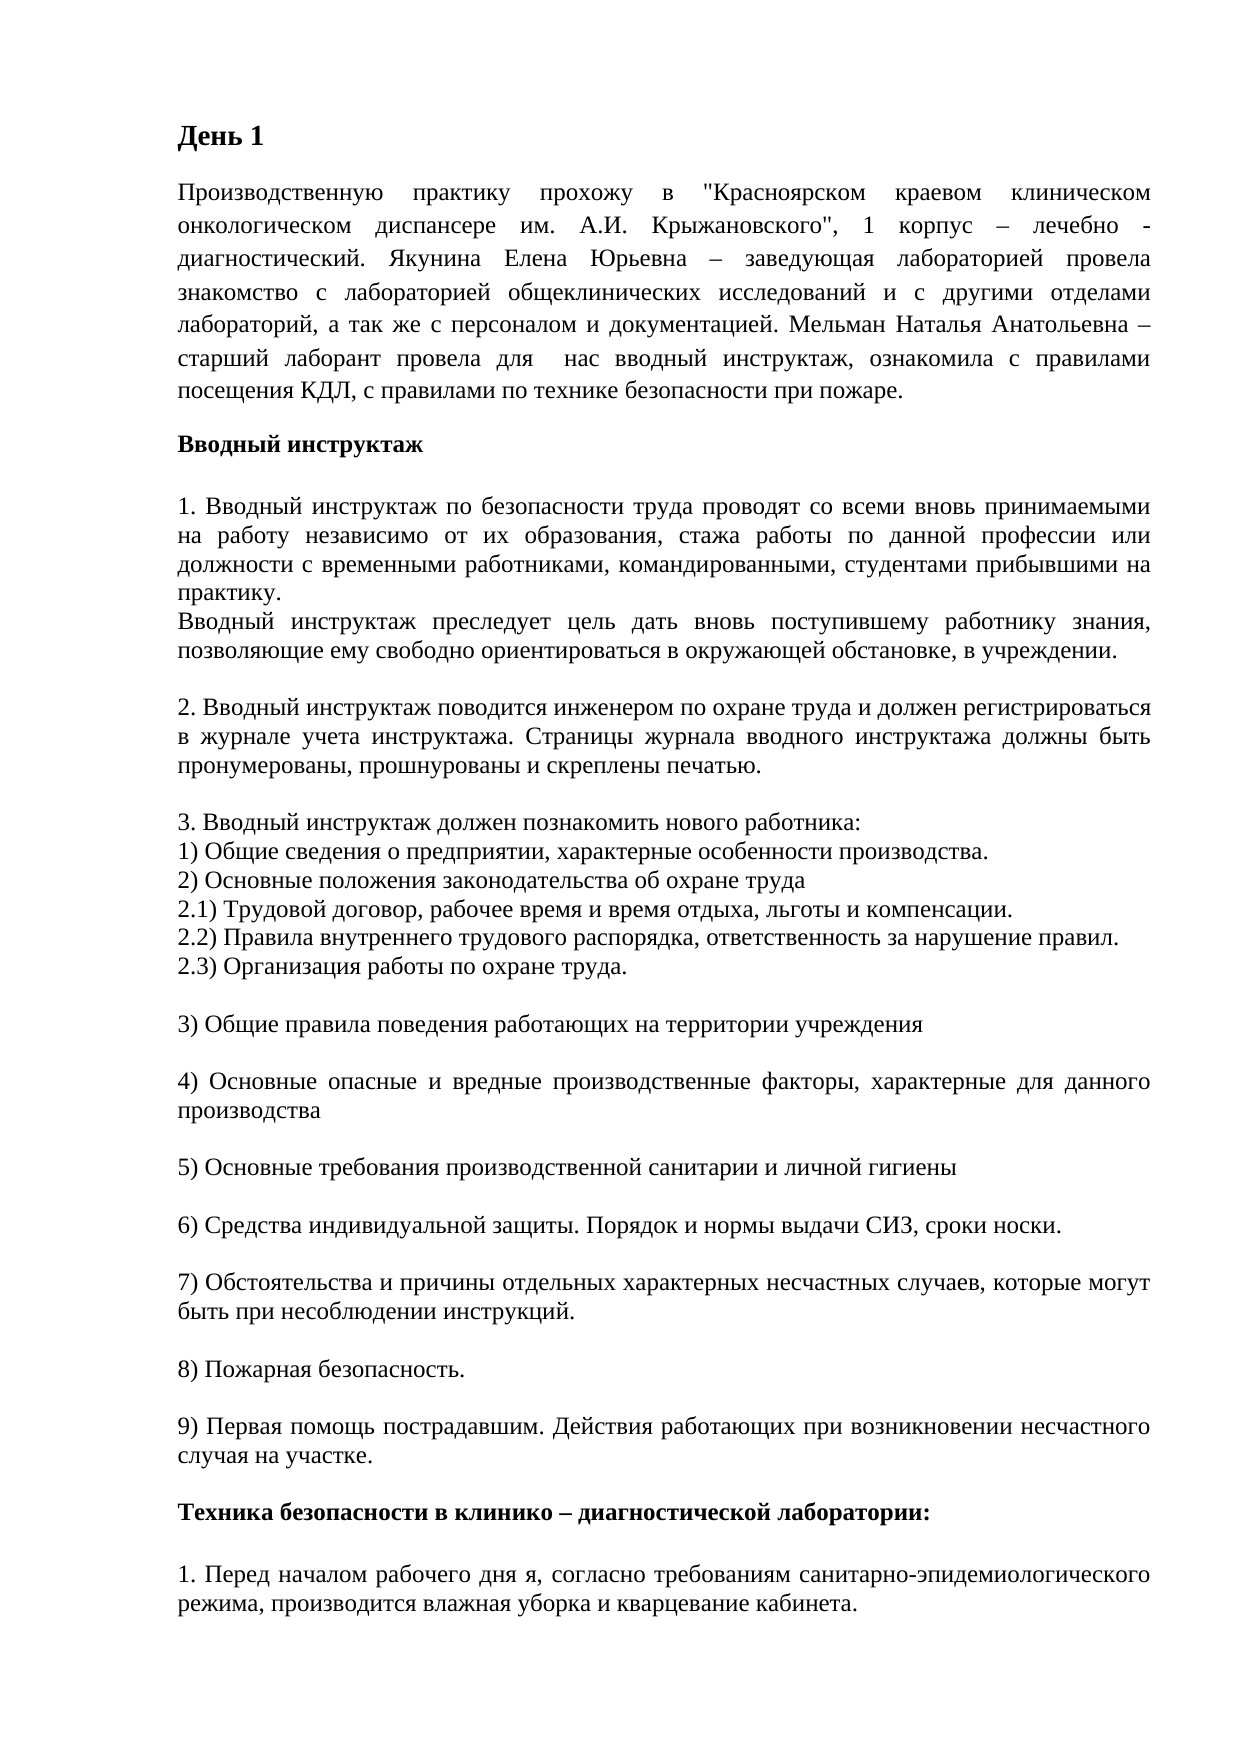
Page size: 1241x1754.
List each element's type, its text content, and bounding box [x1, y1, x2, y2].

text 1) Общие сведения о предприятии, характерные особенности производства. [177, 836, 1152, 865]
text 2.1) Трудовой договор, рабочее время и время отдыха, льготы и компенсации. [177, 894, 1152, 922]
text Вводный инструктаж [177, 429, 1152, 458]
text 6) Средства индивидуальной защиты. Порядок и нормы выдачи СИЗ, сроки носки. [177, 1210, 1152, 1239]
text 2. Вводный инструктаж поводится инженером по охране труда и должен регистрироваться в журнале учета инструктажа. Страницы журнала вводного инструктажа должны быть пронумерованы, прошнурованы и скреплены печатью. [177, 692, 1152, 779]
text 3. Вводный инструктаж должен познакомить нового работника: [177, 807, 1152, 836]
text 5) Основные требования производственной санитарии и личной гигиены [177, 1152, 1152, 1181]
text 1. Перед началом рабочего дня я, согласно требованиям санитарно-эпидемиологического режима, производится влажная уборка и кварцевание кабинета. [177, 1559, 1152, 1617]
text 1. Вводный инструктаж по безопасности труда проводят со всеми вновь принимаемыми на работу независимо от их образования, стажа работы по данной профессии или должности с временными работниками, командированными, студентами прибывшими на практику. [177, 491, 1152, 606]
text 2.3) Организация работы по охране труда. [177, 951, 1152, 980]
text Производственную практику прохожу в "Красноярском краевом клиническом онкологическом диспансере им. А.И. Крыжановского", 1 корпус – лечебно - диагностический. Якунина Елена Юрьевна – заведующая лабораторией провела знакомство с лабораторией общеклинических исследований и с другими отделами лабораторий, а так же с персоналом и документацией. Мельман Наталья Анатольевна – старший лаборант провела для нас вводный инструктаж, ознакомила с правилами посещения КДЛ, с правилами по технике безопасности при пожаре. [177, 177, 1152, 404]
text 3) Общие правила поведения работающих на территории учреждения [177, 1009, 1152, 1037]
text 4) Основные опасные и вредные производственные факторы, характерные для данного производства [177, 1066, 1152, 1124]
text 9) Первая помощь пострадавшим. Действия работающих при возникновении несчастного случая на участке. [177, 1411, 1152, 1469]
text Техника безопасности в клинико – диагностической лаборатории: [177, 1497, 1152, 1526]
text 8) Пожарная безопасность. [177, 1354, 1152, 1382]
text 2.2) Правила внутреннего трудового распорядка, ответственность за нарушение правил. [177, 922, 1152, 951]
text 2) Основные положения законодательства об охране труда [177, 865, 1152, 894]
text День 1 [177, 118, 1152, 152]
text Вводный инструктаж преследует цель дать вновь поступившему работнику знания, позволяющие ему свободно ориентироваться в окружающей обстановке, в учреждении. [177, 606, 1152, 664]
text 7) Обстоятельства и причины отдельных характерных несчастных случаев, которые могут быть при несоблюдении инструкций. [177, 1267, 1152, 1325]
